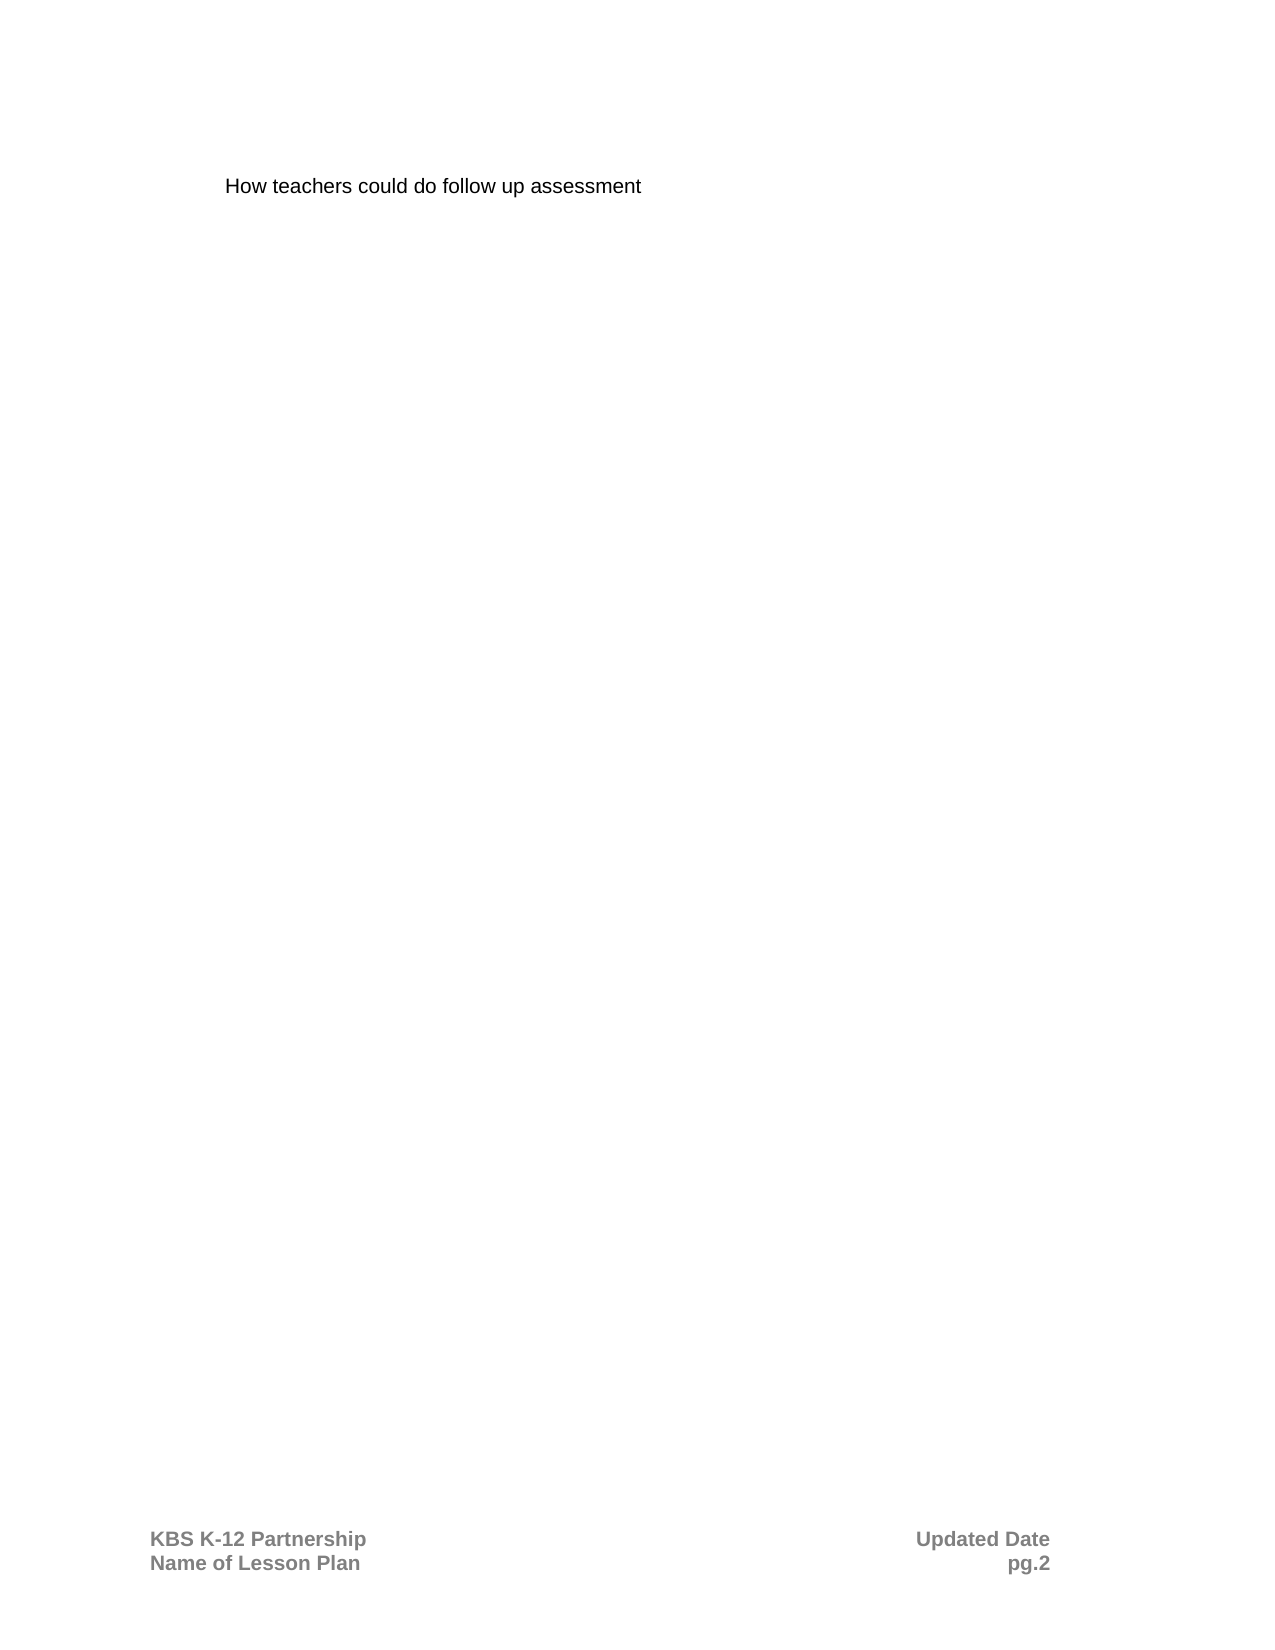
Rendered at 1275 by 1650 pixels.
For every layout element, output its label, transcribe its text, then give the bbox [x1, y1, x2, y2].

text How teachers could do follow up assessment [150, 174, 1125, 198]
